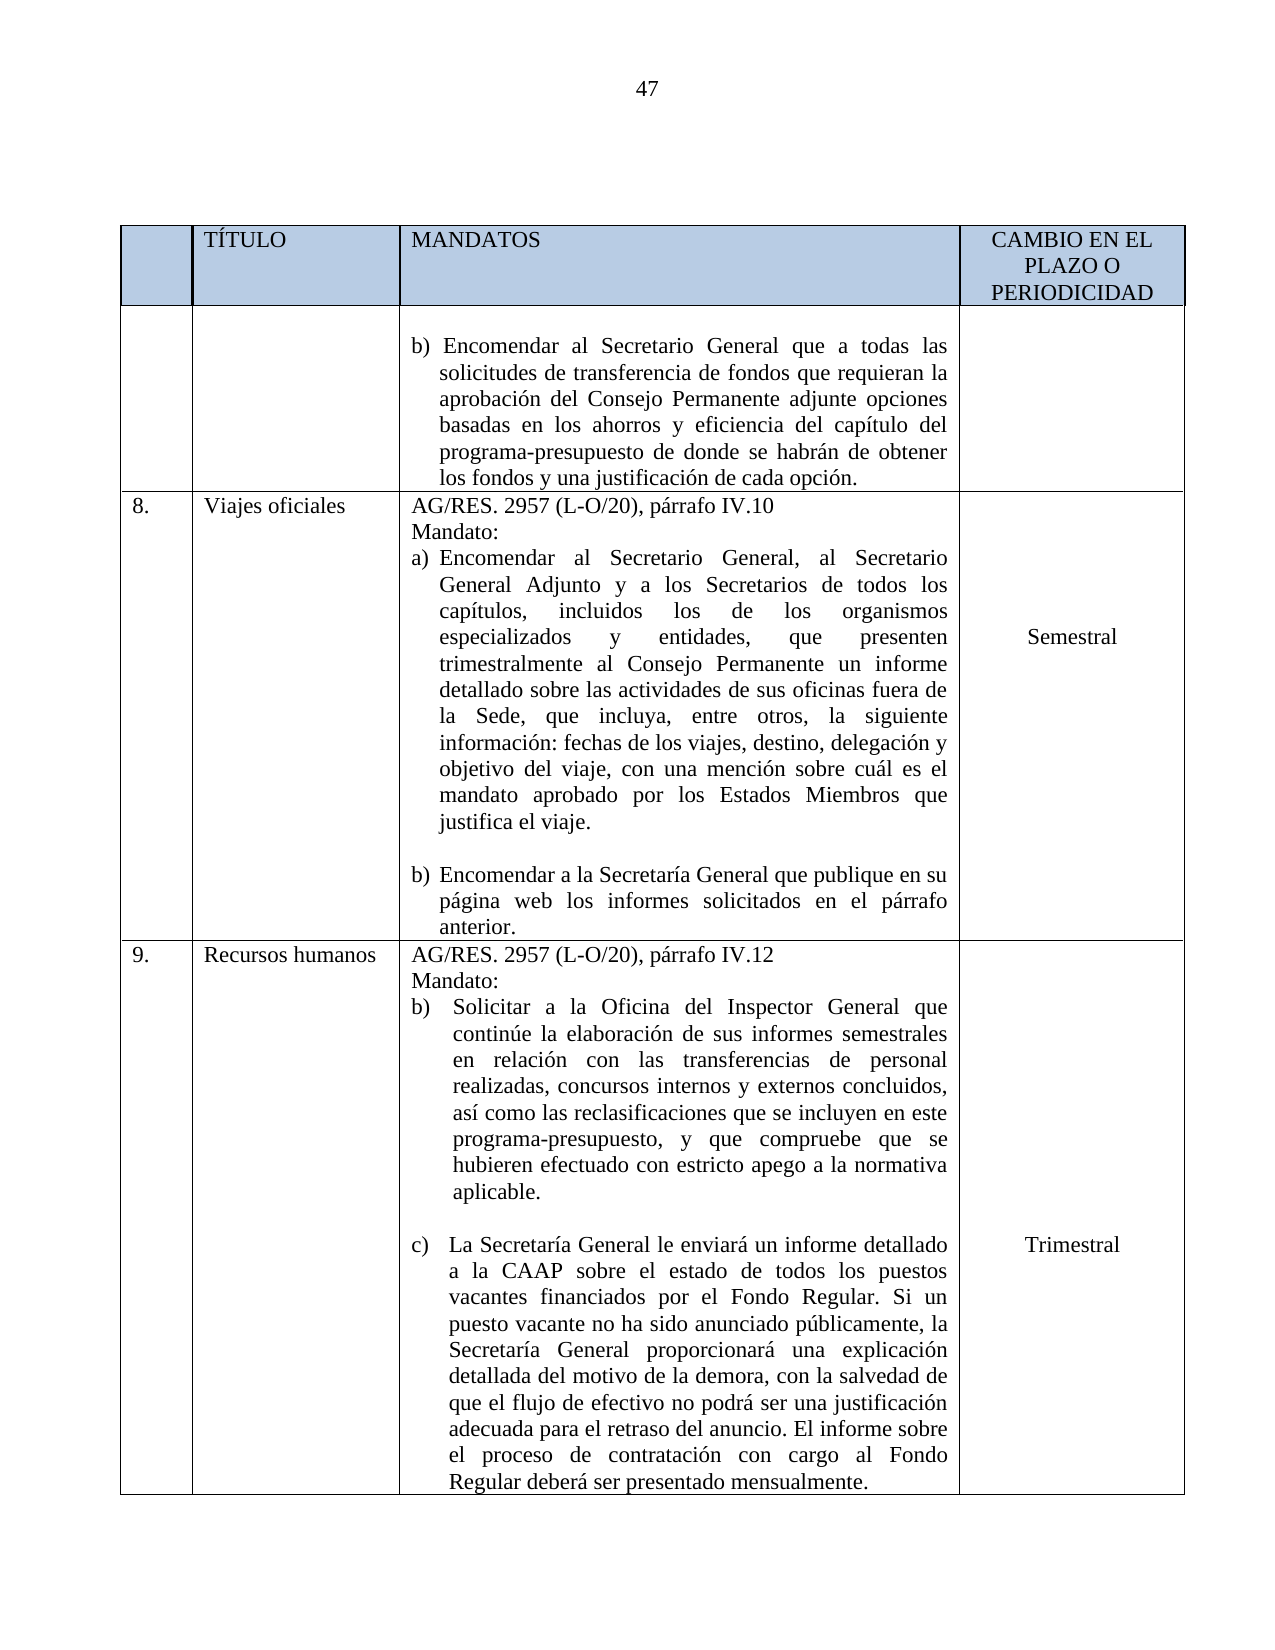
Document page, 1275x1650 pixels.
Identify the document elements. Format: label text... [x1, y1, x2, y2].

table_header [122, 226, 191, 305]
table_cell 9. [121, 940, 192, 1494]
table_header CAMBIO EN EL PLAZO O PERIODICIDAD [961, 226, 1184, 305]
table_cell AG/RES. 2957 (L-O/20), párrafo IV.10 Mandato: Encomendar al Secretario General, al Secretario General Adjunto y a los Secretarios de todos los capítulos, incluidos los de los organismos especializados y entidades, que presenten trimestralmente al Consejo Permanente un informe detallado sobre las actividades de sus oficinas fuera de la Sede, que incluya, entre otros, la siguiente información: fechas de los viajes, destino, delegación y objetivo del viaje, con una mención sobre cuál es el mandato aprobado por los Estados Miembros que justifica el viaje. b) Encomendar a la Secretaría General que publique en su página web los informes solicitados en el párrafo anterior. [400, 492, 959, 940]
table_cell Viajes oficiales [193, 492, 399, 940]
table_header TÍTULO [194, 226, 399, 305]
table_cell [400, 306, 959, 491]
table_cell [960, 305, 1184, 491]
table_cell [193, 306, 399, 491]
table_cell Trimestral [960, 940, 1184, 1494]
table_cell 7. [121, 306, 192, 491]
table_cell Recursos humanos [193, 941, 399, 1494]
table_cell AG/RES. 2957 (L-O/20), párrafo IV.12 Mandato: b) Solicitar a la Oficina del Inspector General que continúe la elaboración de sus informes semestrales en relación con las transferencias de personal realizadas, concursos internos y externos concluidos, así como las reclasificaciones que se incluyen en este programa-presupuesto, y que compruebe que se hubieren efectuado con estricto apego a la normativa aplicable. c) La Secretaría General le enviará un informe detallado a la CAAP sobre el estado de todos los puestos vacantes financiados por el Fondo Regular. Si un puesto vacante no ha sido anunciado públicamente, la Secretaría General proporcionará una explicación detallada del motivo de la demora, con la salvedad de que el flujo de efectivo no podrá ser una justificación adecuada para el retraso del anuncio. El informe sobre el proceso de contratación con cargo al Fondo Regular deberá ser presentado mensualmente. [400, 941, 959, 1494]
table_cell Semestral [960, 491, 1184, 940]
table_cell 8. [121, 491, 192, 940]
table_header MANDATOS [401, 226, 959, 305]
